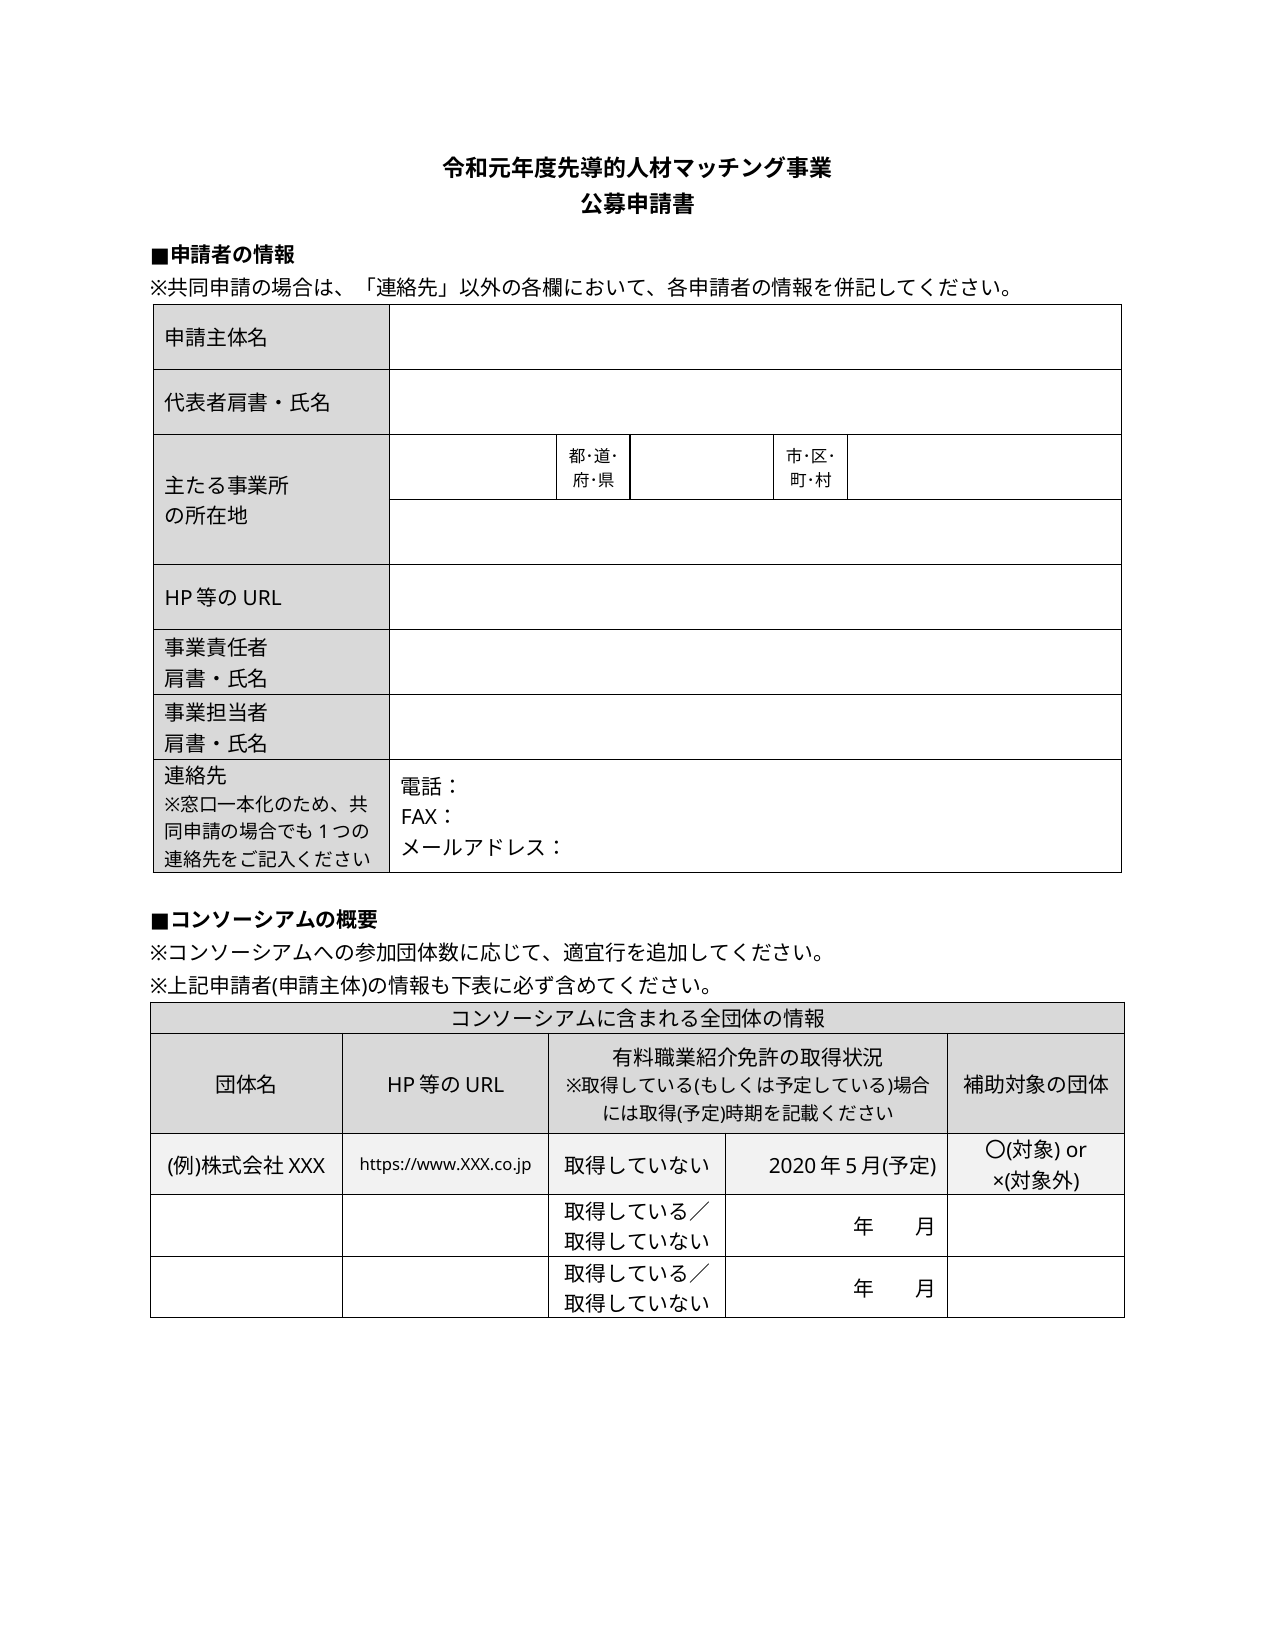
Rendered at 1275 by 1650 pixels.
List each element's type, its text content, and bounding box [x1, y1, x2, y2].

text ■申請者の情報 ※共同申請の場合は、「連絡先」以外の各欄において、各申請者の情報を併記してください。 [150, 238, 1125, 301]
table_cell 事業担当者 肩書・氏名 [154, 695, 389, 759]
table_cell HP等のURL [154, 565, 389, 629]
table_cell [948, 1195, 1124, 1256]
table_cell [390, 630, 1121, 694]
table_cell [390, 435, 556, 499]
table_cell 年 月 [726, 1195, 947, 1256]
table_header 申請主体名 [154, 305, 389, 369]
table_cell 取得している／ 取得していない [549, 1195, 725, 1256]
table_cell 代表者肩書・氏名 [154, 370, 389, 434]
table_cell 連絡先 ※窓口一本化のため、共同申請の場合でも1つの連絡先をご記入ください [154, 760, 389, 872]
table_cell [343, 1257, 548, 1317]
table_cell [390, 695, 1121, 759]
table_cell 有料職業紹介免許の取得状況 ※取得している(もしくは予定している)場合には取得(予定)時期を記載ください [549, 1034, 947, 1133]
table_cell 年 月 [726, 1257, 947, 1317]
table_cell [151, 1257, 342, 1317]
table_cell [848, 435, 1121, 499]
table_cell 市･区･町･村 [774, 435, 847, 499]
table_cell [151, 1195, 342, 1256]
table_cell 〇(対象) or ×(対象外) [948, 1134, 1124, 1194]
table_cell 取得している／ 取得していない [549, 1257, 725, 1317]
text ■コンソーシアムの概要 ※コンソーシアムへの参加団体数に応じて、適宜行を追加してください。 ※上記申請者(申請主体)の情報も下表に必ず含めてください。 [150, 873, 1125, 999]
table_cell [343, 1195, 548, 1256]
table_cell 電話： FAX： メールアドレス： [390, 760, 1121, 872]
table_cell 2020年5月(予定) [726, 1134, 947, 1194]
table_cell 主たる事業所 の所在地 [154, 435, 389, 564]
table_cell [390, 370, 1121, 434]
table_cell [390, 500, 1121, 564]
table_cell 事業責任者 肩書・氏名 [154, 630, 389, 694]
table_cell 補助対象の団体 [948, 1034, 1124, 1133]
table_cell HP等のURL [343, 1034, 548, 1133]
table_cell https://www.XXX.co.jp [343, 1134, 548, 1194]
text 令和元年度先導的人材マッチング事業 公募申請書 [150, 150, 1125, 219]
table_cell (例)株式会社XXX [151, 1134, 342, 1194]
table_cell [948, 1257, 1124, 1317]
table_cell [631, 435, 773, 499]
table_cell [390, 565, 1121, 629]
table_header コンソーシアムに含まれる全団体の情報 [151, 1003, 1124, 1033]
table_cell 取得していない [549, 1134, 725, 1194]
table_cell 団体名 [151, 1034, 342, 1133]
table_cell 都･道･府･県 [557, 435, 629, 499]
table_header [390, 305, 1121, 369]
